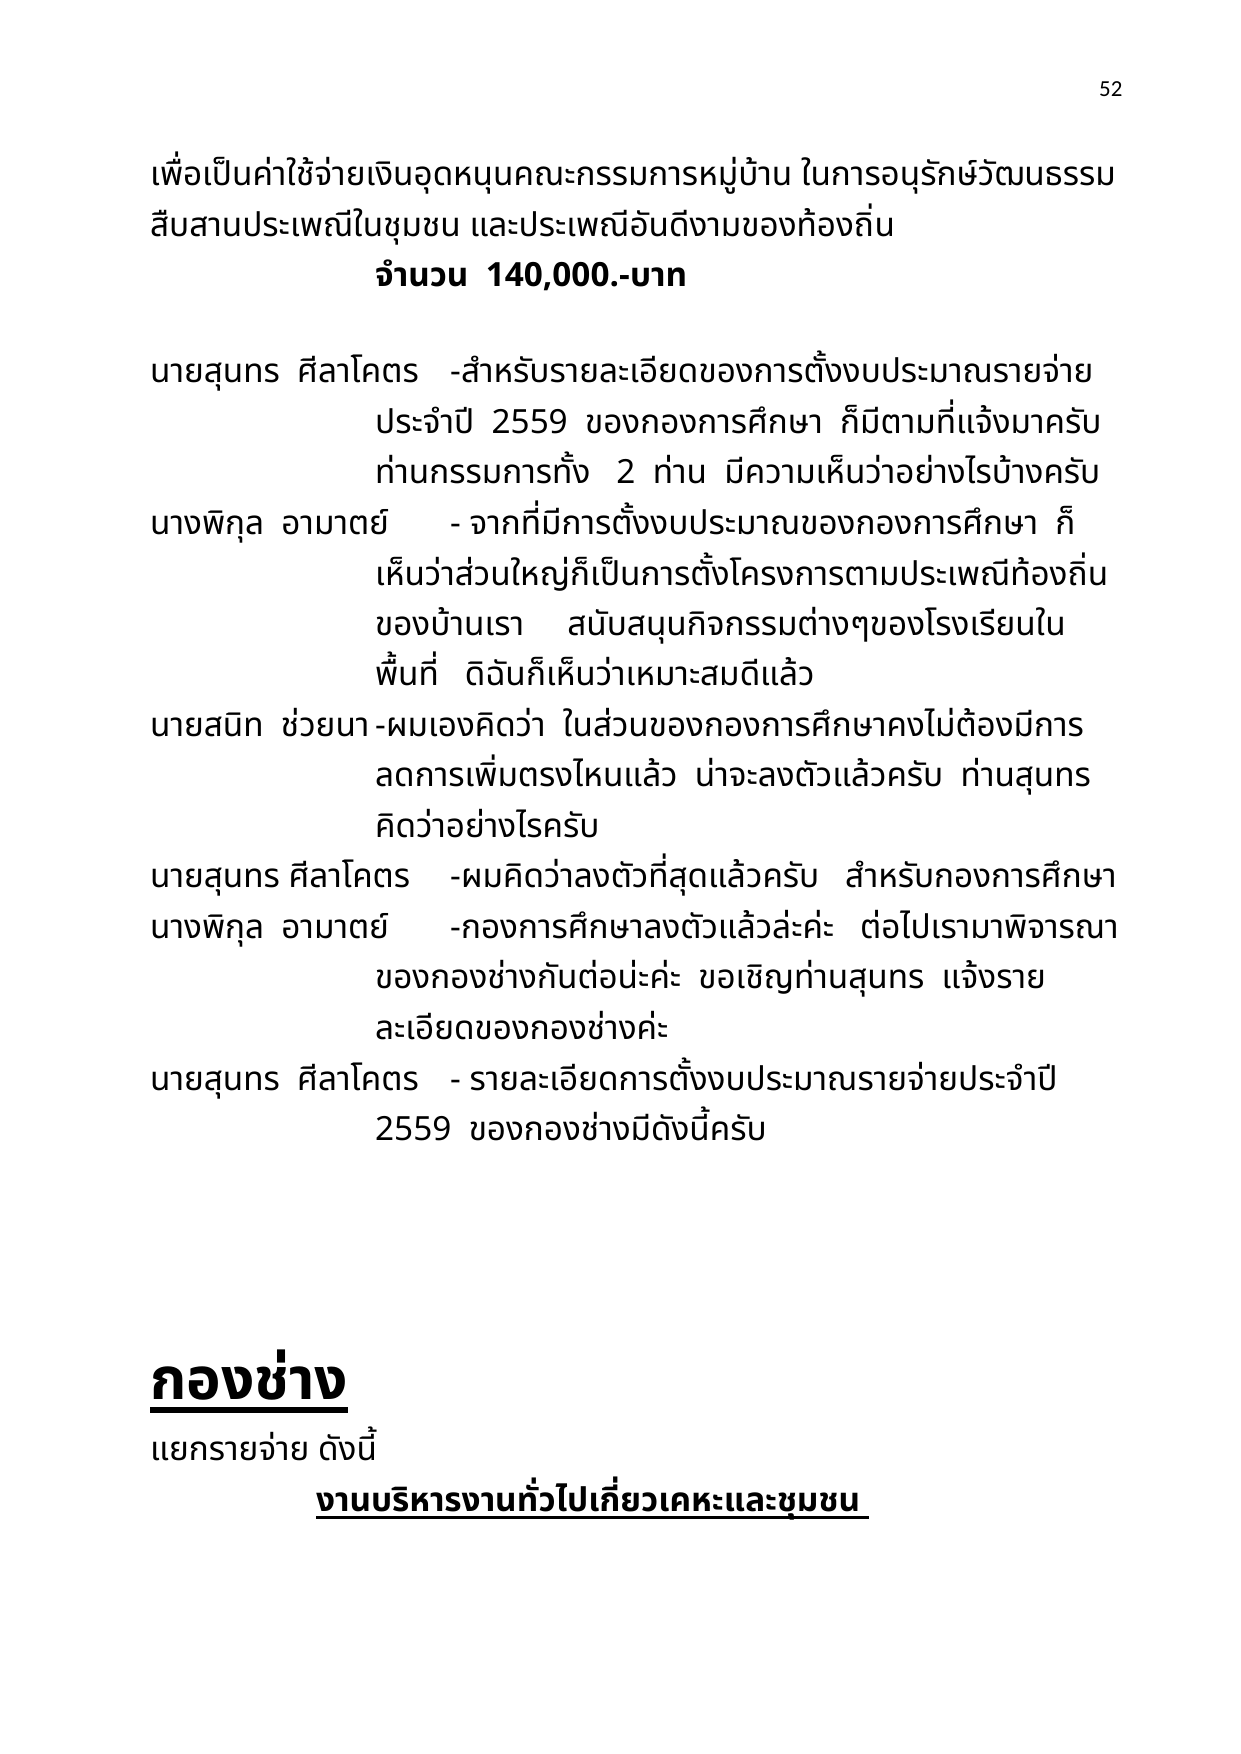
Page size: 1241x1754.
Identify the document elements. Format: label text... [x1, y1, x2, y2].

text นายสนิท ช่วยนา -ผมเองคิดว่า ในส่วนของกองการศึกษาคงไม่ต้องมีการลดการเพิ่มตรงไหนแล้ว น่าจะลงตัวแล้วครับ ท่านสุนทร คิดว่าอย่างไรครับ [150, 701, 1122, 852]
text นายสุนทร ศีลาโคตร -ผมคิดว่าลงตัวที่สุดแล้วครับ สำหรับกองการศึกษา [150, 852, 1122, 903]
text นายสุนทร ศีลาโคตร -สำหรับรายละเอียดของการตั้งงบประมาณรายจ่ายประจำปี 2559 ของกองการศึกษา ก็มีตามที่แจ้งมาครับ ท่านกรรมการทั้ง 2 ท่าน มีความเห็นว่าอย่างไรบ้างครับ [150, 347, 1122, 499]
text นายสุนทร ศีลาโคตร - รายละเอียดการตั้งงบประมาณรายจ่ายประจำปี 2559 ของกองช่างมีดังนี้ครับ [150, 1054, 1122, 1156]
text นางพิกุล อามาตย์ -กองการศึกษาลงตัวแล้วล่ะค่ะ ต่อไปเรามาพิจารณาของกองช่างกันต่อน่ะค่ะ ขอเชิญท่านสุนทร แจ้งรายละเอียดของกองช่างค่ะ [150, 903, 1122, 1054]
text นางพิกุล อามาตย์ - จากที่มีการตั้งงบประมาณของกองการศึกษา ก็เห็นว่าส่วนใหญ่ก็เป็นการตั้งโครงการตามประเพณีท้องถิ่นของบ้านเรา สนับสนุนกิจกรรมต่างๆของโรงเรียนในพื้นที่ ดิฉันก็เห็นว่าเหมาะสมดีแล้ว [150, 499, 1122, 701]
text กองช่าง [150, 1337, 1122, 1425]
text แยกรายจ่าย ดังนี้ [150, 1425, 1122, 1476]
text งานบริหารงานทั่วไปเกี่ยวเคหะและชุมชน [150, 1476, 1122, 1526]
text เพื่อเป็นค่าใช้จ่ายเงินอุดหนุนคณะกรรมการหมู่บ้าน ในการอนุรักษ์วัฒนธรรมสืบสานประเพณีในชุมชน และประเพณีอันดีงามของท้องถิ่น จำนวน 140,000.-บาท [150, 150, 1122, 302]
